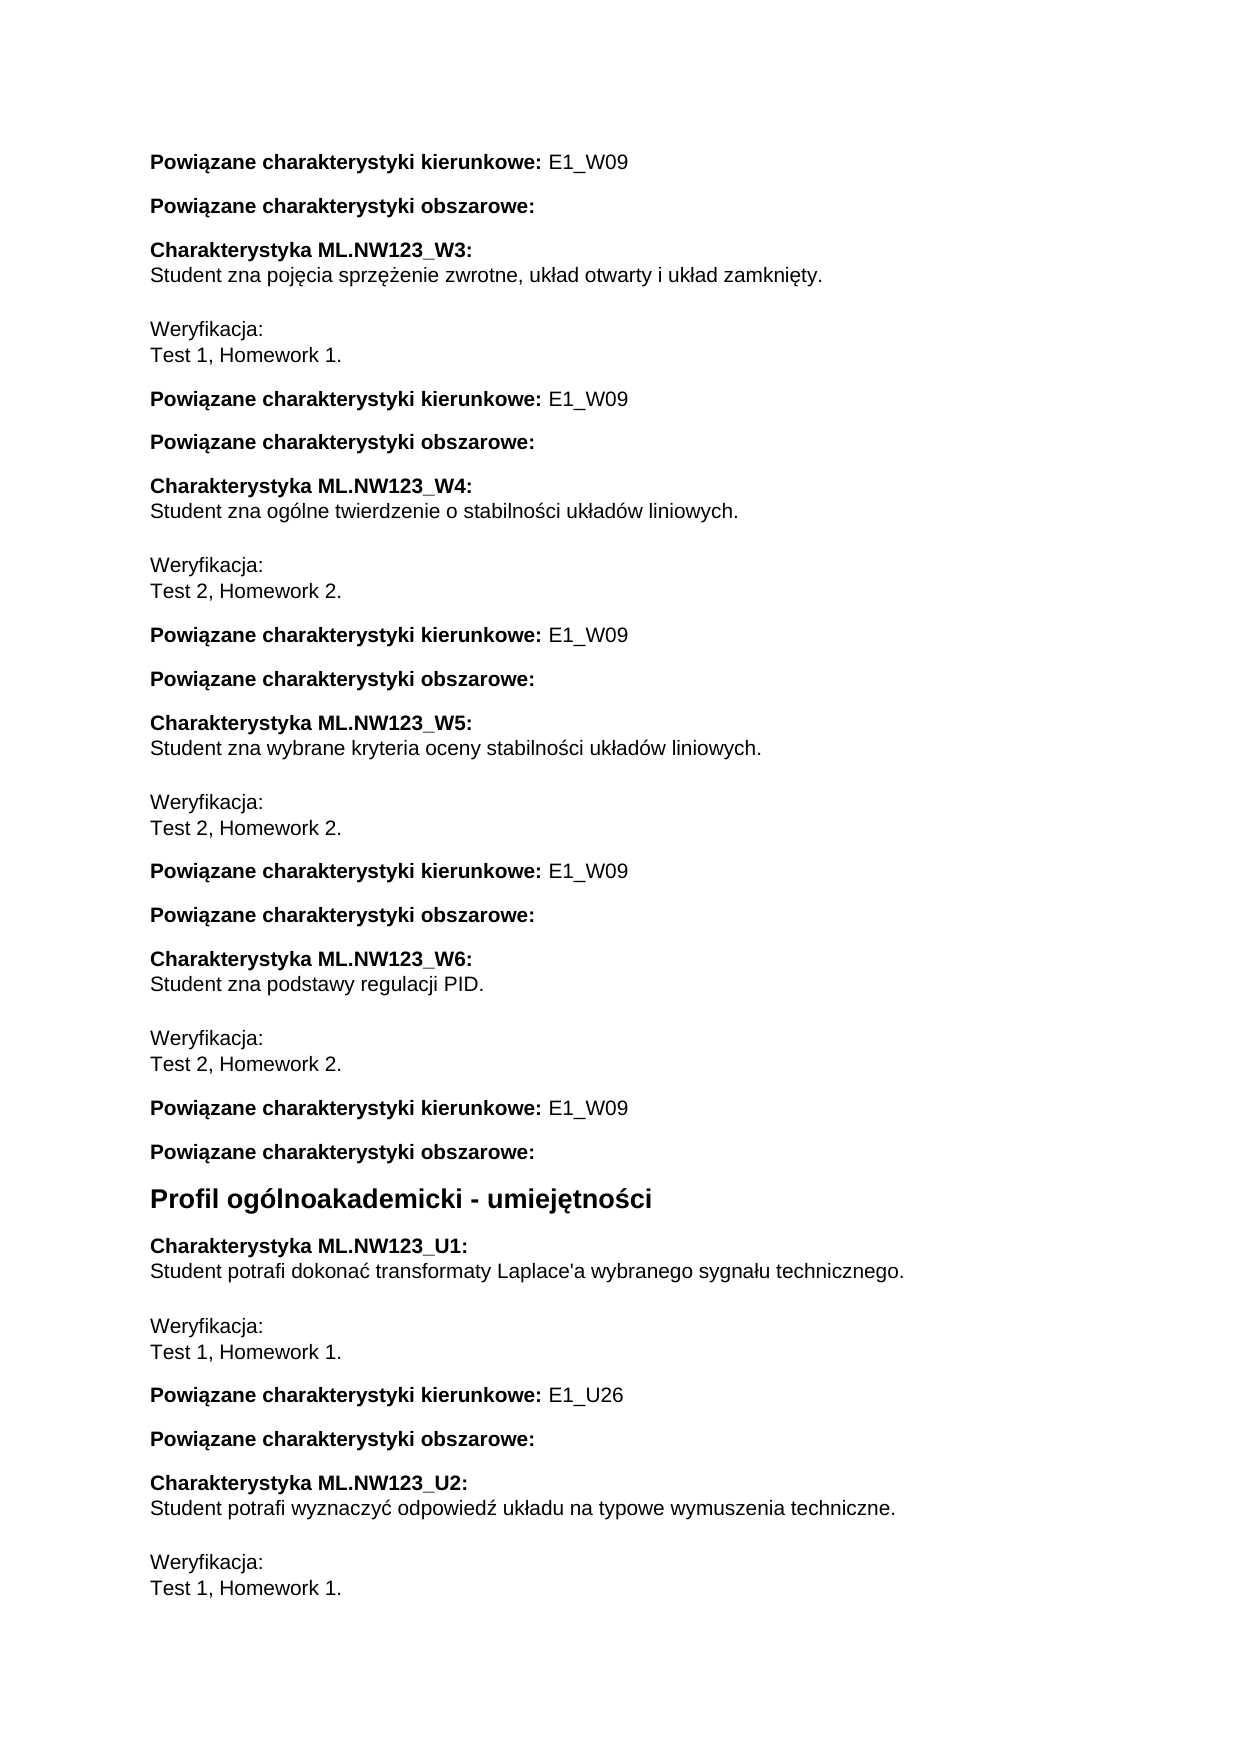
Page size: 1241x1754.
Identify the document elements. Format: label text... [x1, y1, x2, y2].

text Powiązane charakterystyki obszarowe: [150, 1139, 1090, 1163]
text Powiązane charakterystyki kierunkowe: E1_U26 [150, 1383, 1090, 1407]
text Test 1, Homework 1. [150, 343, 1090, 367]
text Test 1, Homework 1. [150, 1339, 1090, 1363]
text Powiązane charakterystyki obszarowe: [150, 194, 1090, 218]
text Powiązane charakterystyki obszarowe: [150, 430, 1090, 454]
text Weryfikacja: [150, 1313, 1090, 1337]
text Charakterystyka ML.NW123_W4: [150, 474, 1090, 498]
text Charakterystyka ML.NW123_W6: [150, 947, 1090, 971]
text Powiązane charakterystyki obszarowe: [150, 1427, 1090, 1451]
text Test 1, Homework 1. [150, 1576, 1090, 1600]
text Test 2, Homework 2. [150, 579, 1090, 603]
text Powiązane charakterystyki obszarowe: [150, 667, 1090, 691]
text Powiązane charakterystyki kierunkowe: E1_W09 [150, 386, 1090, 410]
text Student zna wybrane kryteria oceny stabilności układów liniowych. [150, 735, 1090, 783]
text Weryfikacja: [150, 553, 1090, 577]
text Student potrafi wyznaczyć odpowiedź układu na typowe wymuszenia techniczne. [150, 1496, 1090, 1544]
text Weryfikacja: [150, 1026, 1090, 1050]
text Weryfikacja: [150, 1550, 1090, 1574]
text Powiązane charakterystyki kierunkowe: E1_W09 [150, 623, 1090, 647]
text Test 2, Homework 2. [150, 1052, 1090, 1076]
text Powiązane charakterystyki kierunkowe: E1_W09 [150, 150, 1090, 174]
text Student potrafi dokonać transformaty Laplace'a wybranego sygnału technicznego. [150, 1259, 1090, 1307]
text Test 2, Homework 2. [150, 816, 1090, 839]
text Charakterystyka ML.NW123_U2: [150, 1471, 1090, 1495]
text Powiązane charakterystyki obszarowe: [150, 903, 1090, 927]
text Weryfikacja: [150, 317, 1090, 341]
subtitle Profil ogólnoakademicki - umiejętności [150, 1183, 1090, 1214]
text Charakterystyka ML.NW123_W5: [150, 710, 1090, 734]
text Charakterystyka ML.NW123_W3: [150, 237, 1090, 261]
text Student zna podstawy regulacji PID. [150, 972, 1090, 1020]
text Charakterystyka ML.NW123_U1: [150, 1234, 1090, 1258]
text Powiązane charakterystyki kierunkowe: E1_W09 [150, 859, 1090, 883]
text Student zna ogólne twierdzenie o stabilności układów liniowych. [150, 499, 1090, 547]
text Powiązane charakterystyki kierunkowe: E1_W09 [150, 1096, 1090, 1120]
text Weryfikacja: [150, 789, 1090, 813]
text Student zna pojęcia sprzężenie zwrotne, układ otwarty i układ zamknięty. [150, 262, 1090, 310]
